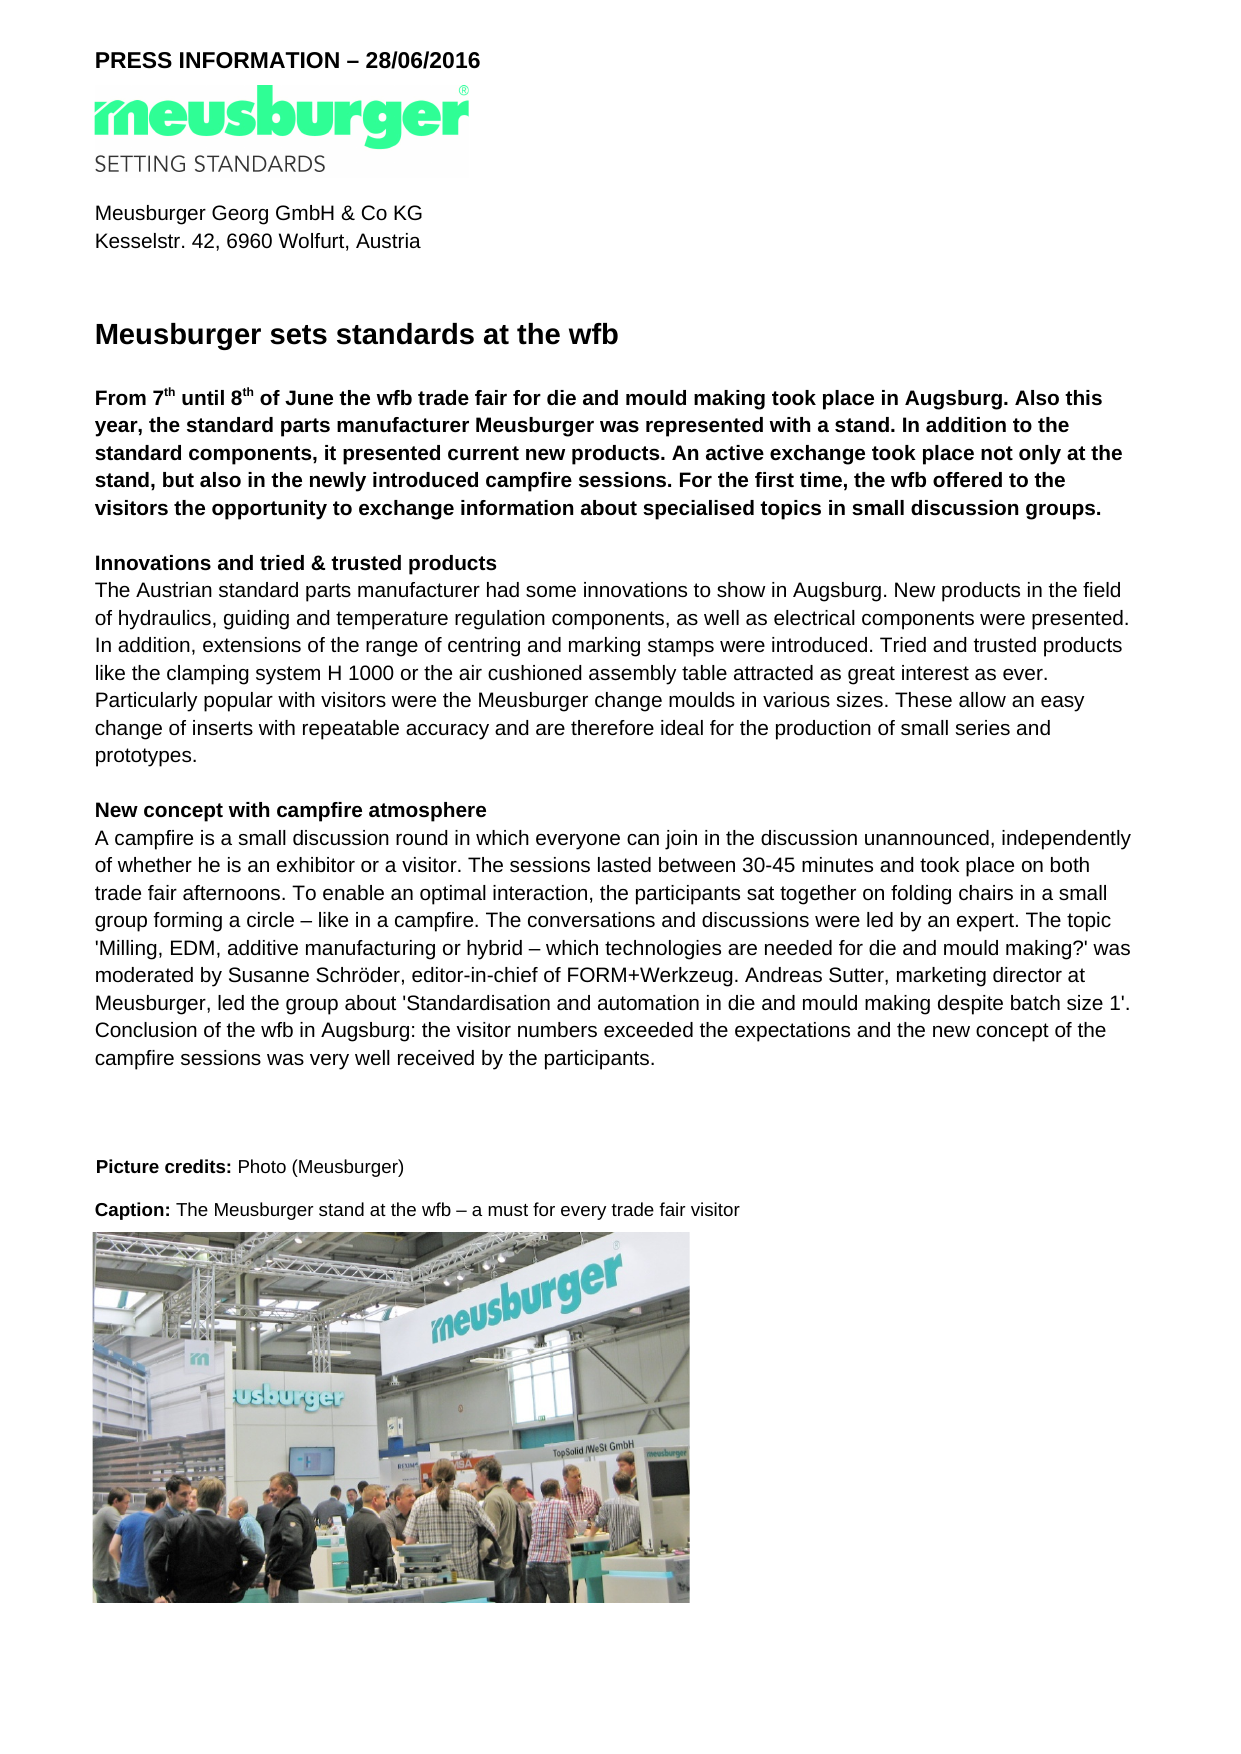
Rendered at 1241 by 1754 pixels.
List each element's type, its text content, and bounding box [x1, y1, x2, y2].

text From 7th until 8th of June the wfb trade fair for die and mould making took place in Augsburg. Also this year, the standard parts manufacturer Meusburger was represented with a stand. In addition to the standard components, it presented current new products. An active exchange took place not only at the stand, but also in the newly introduced campfire sessions. For the first time, the wfb offered to the visitors the opportunity to exchange information about specialised topics in small discussion groups. [94, 385, 1137, 519]
text Meusburger sets standards at the wfb [94, 317, 1137, 350]
text Picture credits: Photo (Meusburger) [96, 1155, 1137, 1177]
text Meusburger Georg GmbH & Co KG [94, 201, 1137, 225]
text Innovations and tried & trusted products [94, 550, 1137, 574]
text Caption: The Meusburger stand at the wfb – a must for every trade fair visitor [94, 1198, 1137, 1220]
text New concept with campfire atmosphere [94, 798, 1137, 822]
picture [92, 1232, 690, 1602]
text The Austrian standard parts manufacturer had some innovations to show in Augsburg. New products in the field of hydraulics, guiding and temperature regulation components, as well as electrical components were presented. In addition, extensions of the range of centring and marking stamps were introduced. Tried and trusted products like the clamping system H 1000 or the air cushioned assembly table attracted as great interest as ever. Particularly popular with visitors were the Meusburger change moulds in various sizes. These allow an easy change of inserts with repeatable accuracy and are therefore ideal for the production of small series and prototypes. [94, 578, 1137, 767]
text Kesselstr. 42, 6960 Wolfurt, Austria [94, 229, 1137, 253]
picture [94, 85, 469, 178]
text A campfire is a small discussion round in which everyone can join in the discussion unannounced, independently of whether he is an exhibitor or a visitor. The sessions lasted between 30-45 minutes and took place on both trade fair afternoons. To enable an optimal interaction, the participants sat together on folding chairs in a small group forming a circle – like in a campfire. The conversations and discussions were led by an expert. The topic 'Milling, EDM, additive manufacturing or hybrid – which technologies are needed for die and mould making?' was moderated by Susanne Schröder, editor-in-chief of FORM+Werkzeug. Andreas Sutter, marketing director at Meusburger, led the group about 'Standardisation and automation in die and mould making despite batch size 1'. Conclusion of the wfb in Augsburg: the visitor numbers exceeded the expectations and the new concept of the campfire sessions was very well received by the participants. [94, 825, 1137, 1069]
